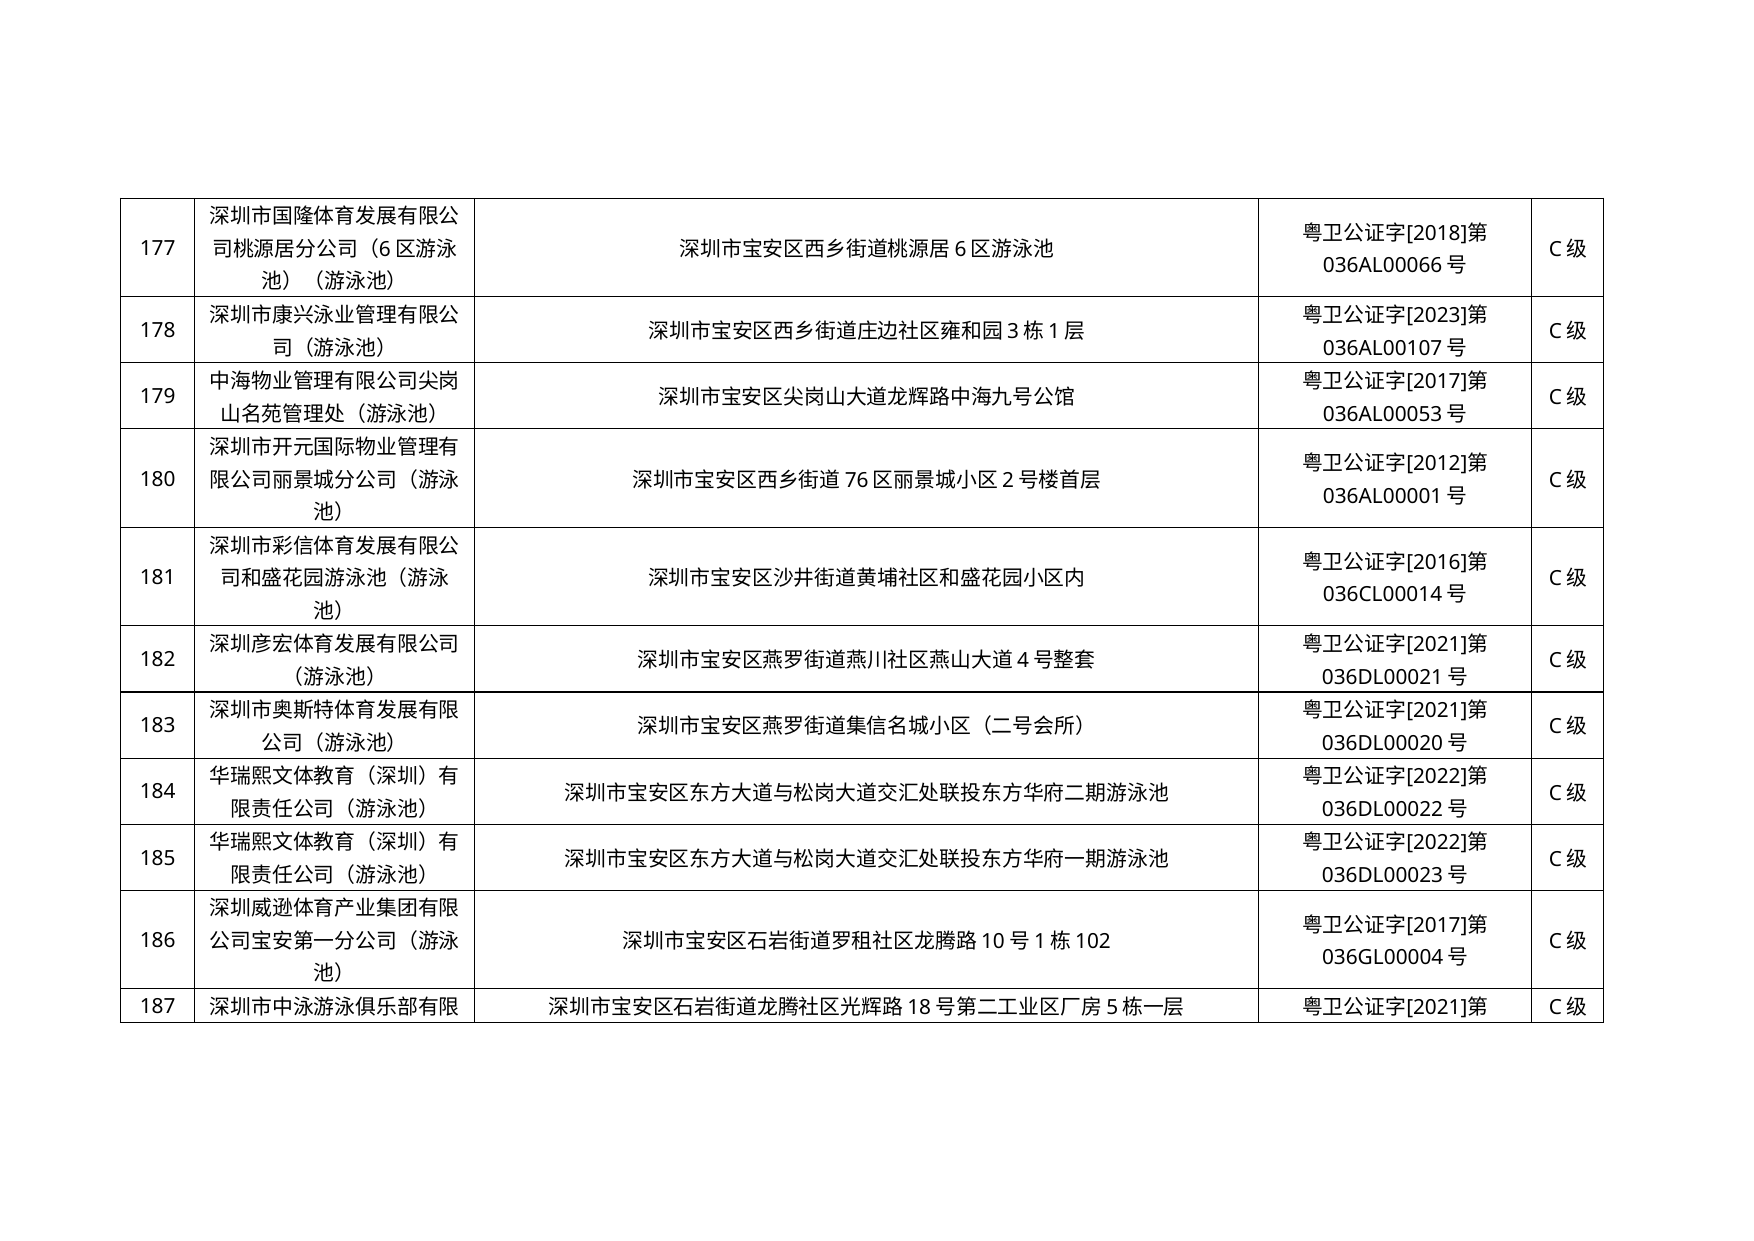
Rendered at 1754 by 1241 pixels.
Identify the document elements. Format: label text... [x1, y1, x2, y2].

table_cell 粤卫公证字[2022]第036DL00022号 [1259, 759, 1531, 823]
table_cell 粤卫公证字[2017]第036AL00053号 [1259, 363, 1531, 428]
table_cell 181 [121, 528, 194, 625]
table_cell 182 [121, 626, 194, 691]
table_cell 深圳市宝安区燕罗街道集信名城小区（二号会所） [475, 693, 1258, 757]
table_cell 深圳市中泳游泳俱乐部有限公司（游泳池） [195, 989, 474, 1022]
table_cell 深圳市开元国际物业管理有限公司丽景城分公司（游泳池） [195, 429, 474, 527]
table_cell 184 [121, 759, 194, 823]
table_cell C级 [1532, 759, 1603, 823]
table_cell 深圳市奥斯特体育发展有限公司（游泳池） [195, 693, 474, 757]
table_cell 华瑞熙文体教育（深圳）有限责任公司（游泳池） [195, 759, 474, 823]
table_cell 粤卫公证字[2017]第036GL00004号 [1259, 891, 1531, 988]
table_cell 186 [121, 891, 194, 988]
table_cell 深圳市宝安区西乡街道庄边社区雍和园3栋1层 [475, 297, 1258, 362]
table_cell 粤卫公证字[2021]第036DL00020号 [1259, 693, 1531, 757]
table_cell 深圳市康兴泳业管理有限公司（游泳池） [195, 297, 474, 362]
table_cell C级 [1532, 891, 1603, 988]
table_cell 深圳市宝安区东方大道与松岗大道交汇处联投东方华府二期游泳池 [475, 759, 1258, 823]
table_cell 185 [121, 825, 194, 889]
table_cell 深圳市宝安区东方大道与松岗大道交汇处联投东方华府一期游泳池 [475, 825, 1258, 889]
table_cell 华瑞熙文体教育（深圳）有限责任公司（游泳池） [195, 825, 474, 889]
table_cell C级 [1532, 199, 1603, 296]
table_cell C级 [1532, 693, 1603, 757]
table_cell 粤卫公证字[2021]第036DL00021号 [1259, 626, 1531, 691]
table_cell 深圳市宝安区沙井街道黄埔社区和盛花园小区内 [475, 528, 1258, 625]
table_cell 深圳市宝安区西乡街道桃源居6区游泳池 [475, 199, 1258, 296]
table_cell 178 [121, 297, 194, 362]
table_cell 183 [121, 693, 194, 757]
table_cell 深圳市宝安区尖岗山大道龙辉路中海九号公馆 [475, 363, 1258, 428]
table_cell C级 [1532, 825, 1603, 889]
table_cell 深圳市国隆体育发展有限公司桃源居分公司（6区游泳池）（游泳池） [195, 199, 474, 296]
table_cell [1259, 989, 1531, 1022]
table_cell 187 [121, 989, 194, 1022]
table_cell 177 [121, 199, 194, 296]
table_cell 179 [121, 363, 194, 428]
table_cell C级 [1532, 528, 1603, 625]
table_cell C级 [1532, 297, 1603, 362]
table_cell 粤卫公证字[2022]第036DL00023号 [1259, 825, 1531, 889]
table_cell 深圳威逊体育产业集团有限公司宝安第一分公司（游泳池） [195, 891, 474, 988]
table_cell C级 [1532, 429, 1603, 527]
table_cell 粤卫公证字[2018]第036AL00066号 [1259, 199, 1531, 296]
table_cell 深圳彦宏体育发展有限公司（游泳池） [195, 626, 474, 691]
table_cell C级 [1532, 626, 1603, 691]
table_cell 中海物业管理有限公司尖岗山名苑管理处（游泳池） [195, 363, 474, 428]
table_cell 粤卫公证字[2016]第036CL00014号 [1259, 528, 1531, 625]
table_cell C级 [1532, 989, 1603, 1022]
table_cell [475, 989, 1258, 1022]
table_cell 180 [121, 429, 194, 527]
table_cell C级 [1532, 363, 1603, 428]
table_cell 深圳市宝安区西乡街道76区丽景城小区2号楼首层 [475, 429, 1258, 527]
table_cell 深圳市宝安区石岩街道罗租社区龙腾路10号1栋102 [475, 891, 1258, 988]
table_cell 深圳市彩信体育发展有限公司和盛花园游泳池（游泳池） [195, 528, 474, 625]
table_cell 粤卫公证字[2023]第036AL00107号 [1259, 297, 1531, 362]
table_cell 粤卫公证字[2012]第036AL00001号 [1259, 429, 1531, 527]
table_cell 深圳市宝安区燕罗街道燕川社区燕山大道4号整套 [475, 626, 1258, 691]
